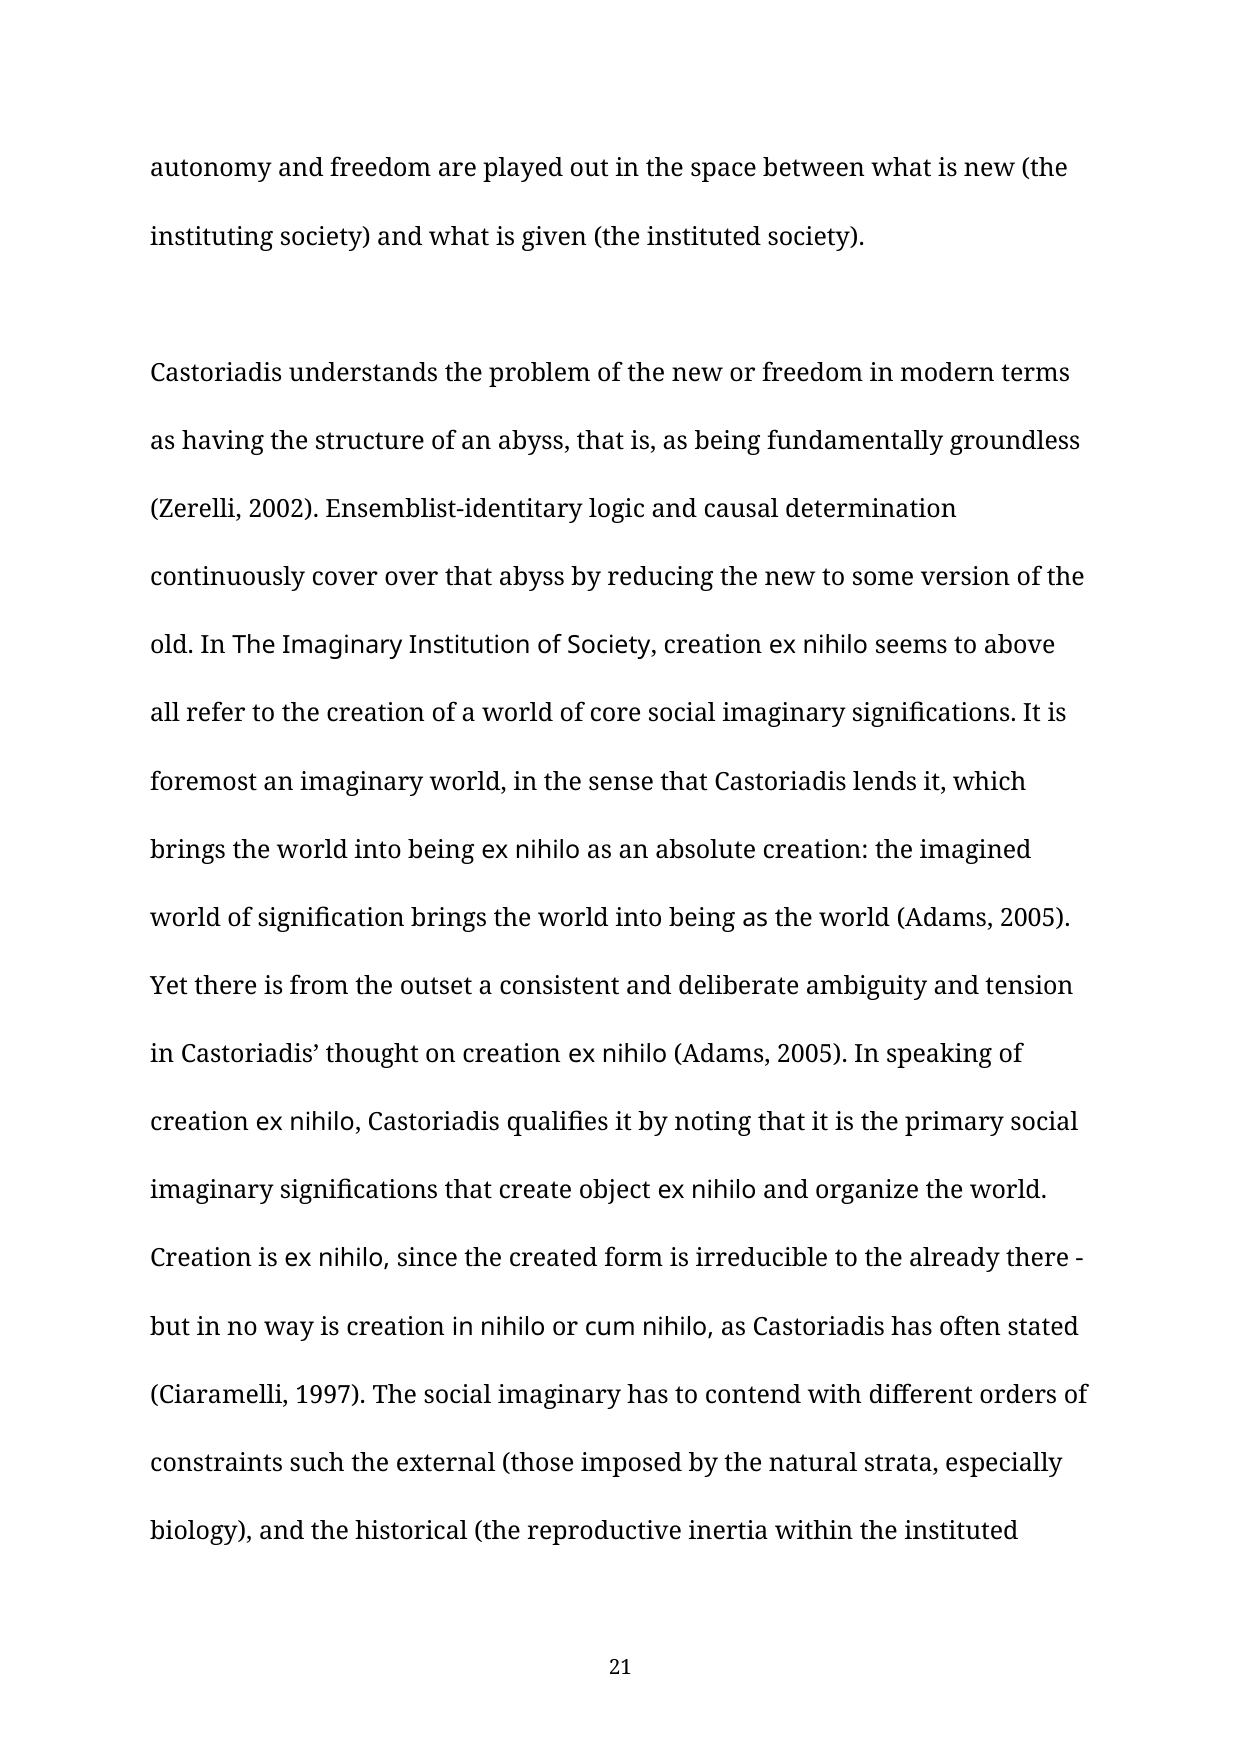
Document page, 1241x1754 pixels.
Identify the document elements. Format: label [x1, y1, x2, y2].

text [150, 354, 1090, 1547]
text [150, 150, 1090, 252]
